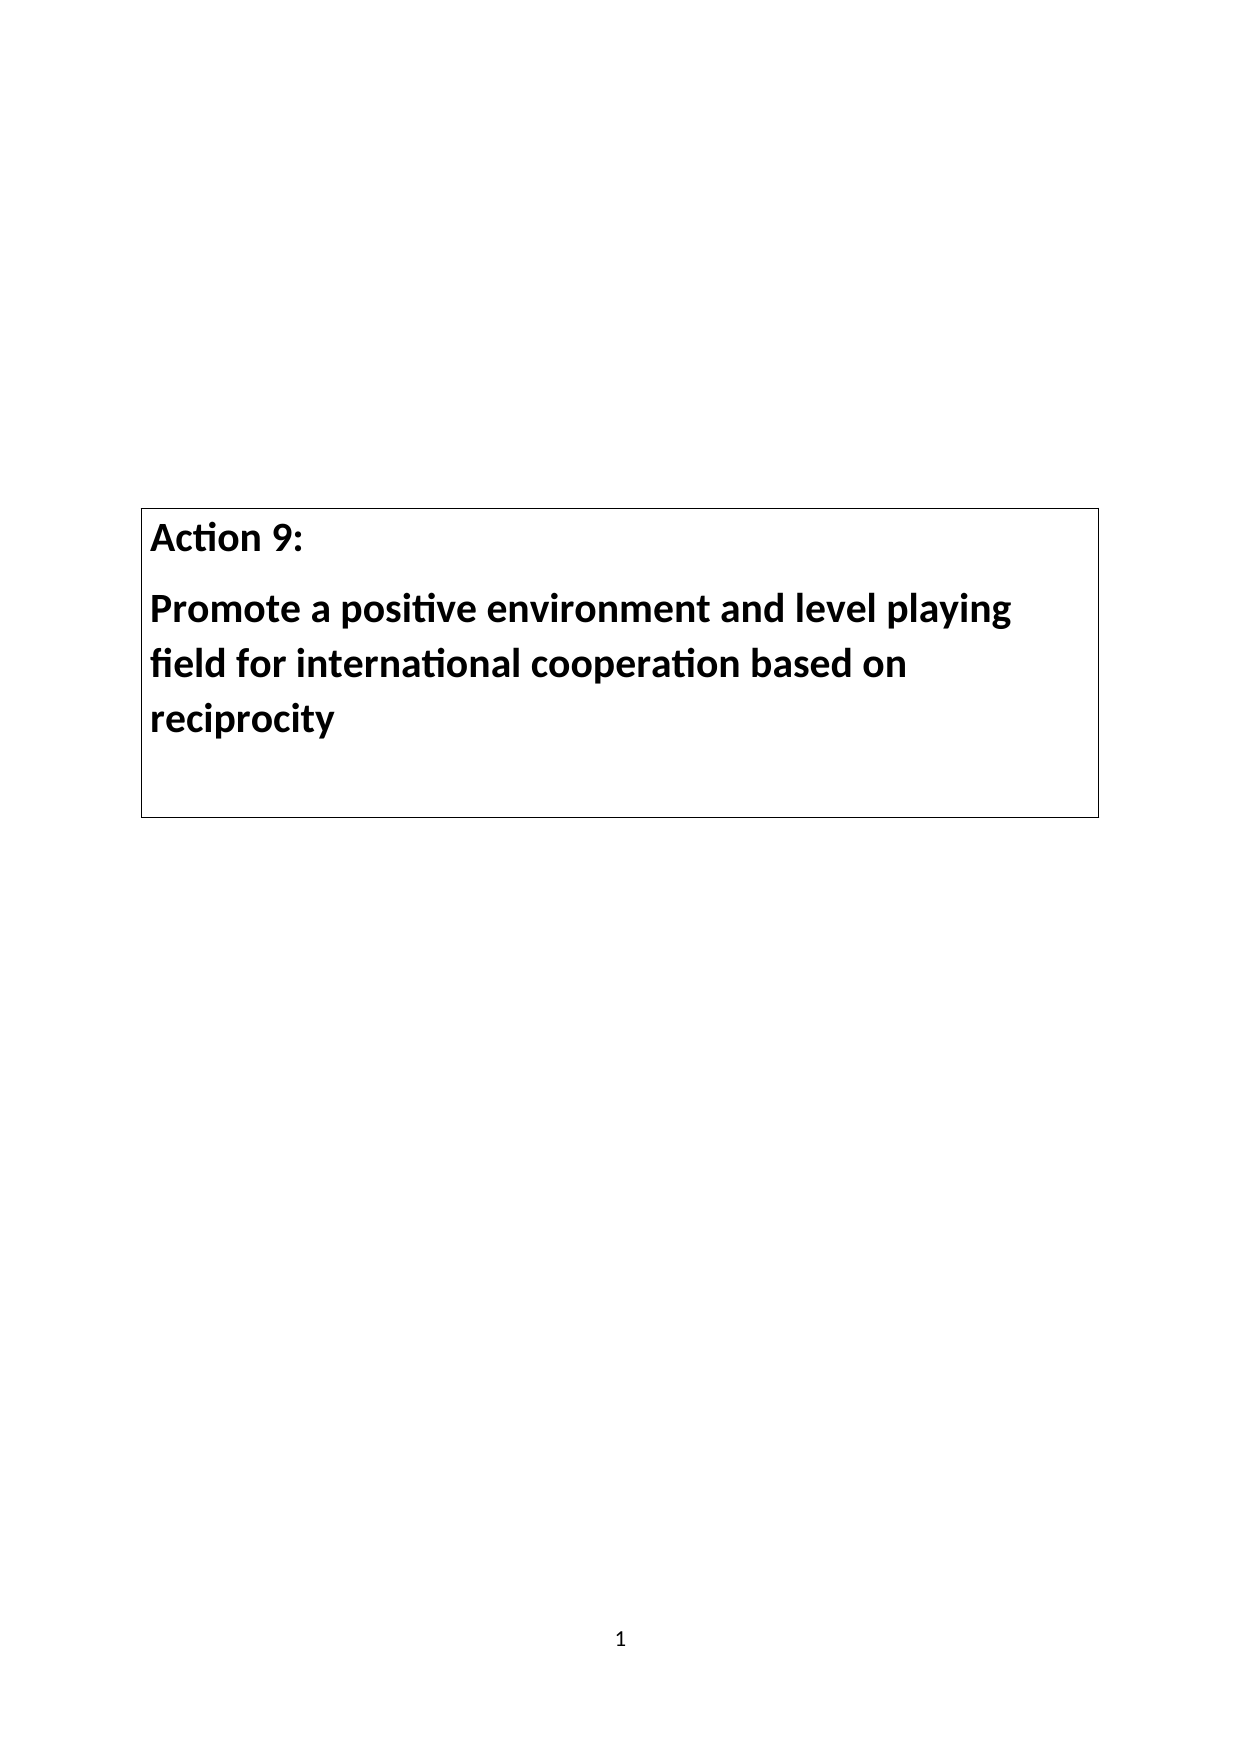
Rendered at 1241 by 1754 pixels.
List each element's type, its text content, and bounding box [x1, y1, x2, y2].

text Action 9: [142, 509, 1098, 562]
text Promote a positive environment and level playing field for international cooperation based on reciprocity [142, 579, 1098, 743]
